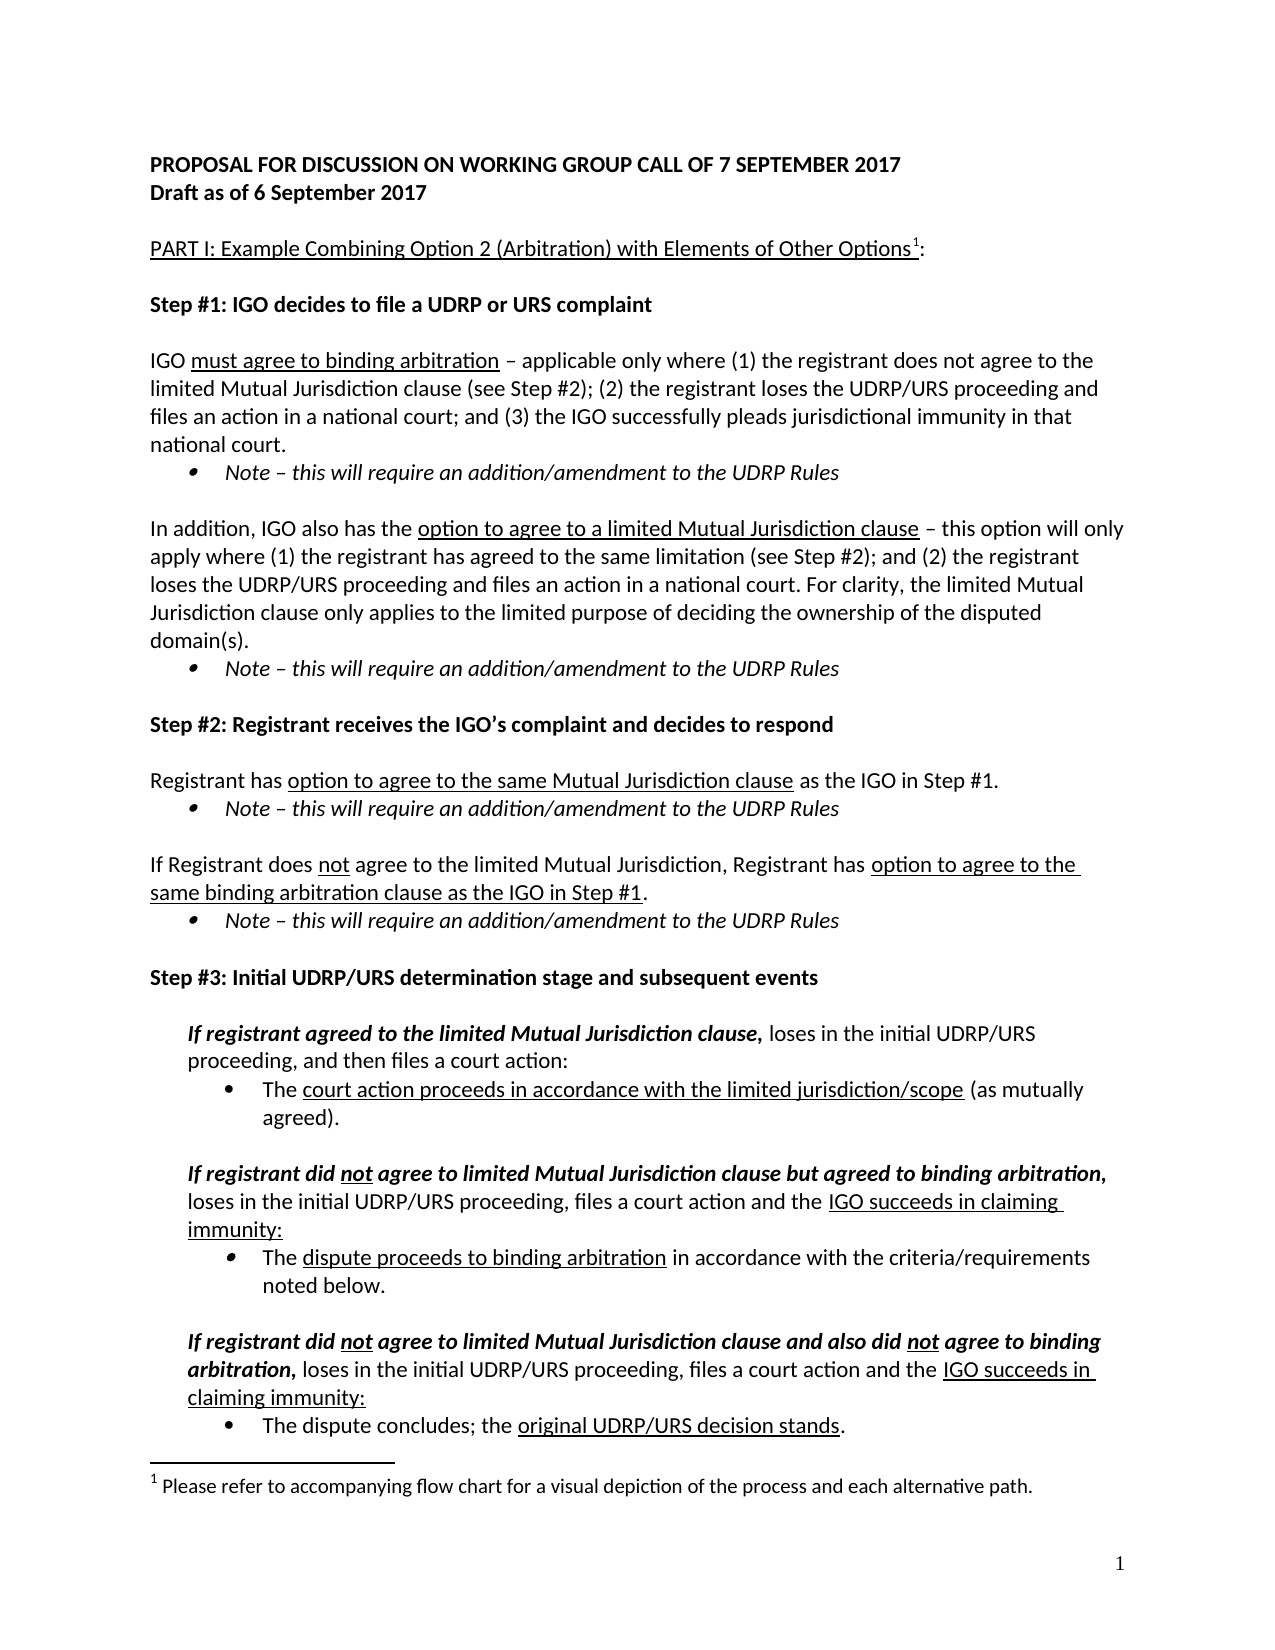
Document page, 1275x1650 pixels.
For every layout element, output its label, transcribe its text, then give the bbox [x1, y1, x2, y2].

list Note – this will require an addition/amendment to the UDRP Rules [187, 907, 1125, 934]
list The dispute concludes; the original UDRP/URS decision stands. [225, 1411, 1125, 1439]
list Note – this will require an addition/amendment to the UDRP Rules [187, 458, 1125, 486]
text If registrant did not agree to limited Mutual Jurisdiction clause but agreed to binding arbitration, loses in the initial UDRP/URS proceeding, files a court action and the IGO succeeds in claiming immunity: [187, 1159, 1125, 1243]
list Note – this will require an addition/amendment to the UDRP Rules [187, 654, 1125, 682]
text IGO must agree to binding arbitration – applicable only where (1) the registrant does not agree to the limited Mutual Jurisdiction clause (see Step #2); (2) the registrant loses the UDRP/URS proceeding and files an action in a national court; and (3) the IGO successfully pleads jurisdictional immunity in that national court. [150, 346, 1125, 458]
text PART I: Example Combining Option 2 (Arbitration) with Elements of Other Options: [150, 234, 1125, 262]
text Draft as of 6 September 2017 [150, 178, 1125, 206]
list The dispute proceeds to binding arbitration in accordance with the criteria/requirements noted below. [225, 1243, 1125, 1299]
text Step #1: IGO decides to file a UDRP or URS complaint [150, 290, 1125, 318]
text Step #3: Initial UDRP/URS determination stage and subsequent events [150, 963, 1125, 991]
text If registrant did not agree to limited Mutual Jurisdiction clause and also did not agree to binding arbitration, loses in the initial UDRP/URS proceeding, files a court action and the IGO succeeds in claiming immunity: [187, 1327, 1125, 1411]
text Registrant has option to agree to the same Mutual Jurisdiction clause as the IGO in Step #1. [150, 766, 1125, 794]
text If registrant agreed to the limited Mutual Jurisdiction clause, loses in the initial UDRP/URS proceeding, and then files a court action: [187, 1019, 1125, 1075]
text In addition, IGO also has the option to agree to a limited Mutual Jurisdiction clause – this option will only apply where (1) the registrant has agreed to the same limitation (see Step #2); and (2) the registrant loses the UDRP/URS proceeding and files an action in a national court. For clarity, the limited Mutual Jurisdiction clause only applies to the limited purpose of deciding the ownership of the disputed domain(s). [150, 514, 1125, 654]
text PROPOSAL FOR DISCUSSION ON WORKING GROUP CALL OF 7 SEPTEMBER 2017 [150, 150, 1125, 178]
text If Registrant does not agree to the limited Mutual Jurisdiction, Registrant has option to agree to the same binding arbitration clause as the IGO in Step #1. [150, 851, 1125, 907]
list Note – this will require an addition/amendment to the UDRP Rules [187, 794, 1125, 822]
text Step #2: Registrant receives the IGO’s complaint and decides to respond [150, 710, 1125, 738]
list The court action proceeds in accordance with the limited jurisdiction/scope (as mutually agreed). [225, 1075, 1125, 1131]
